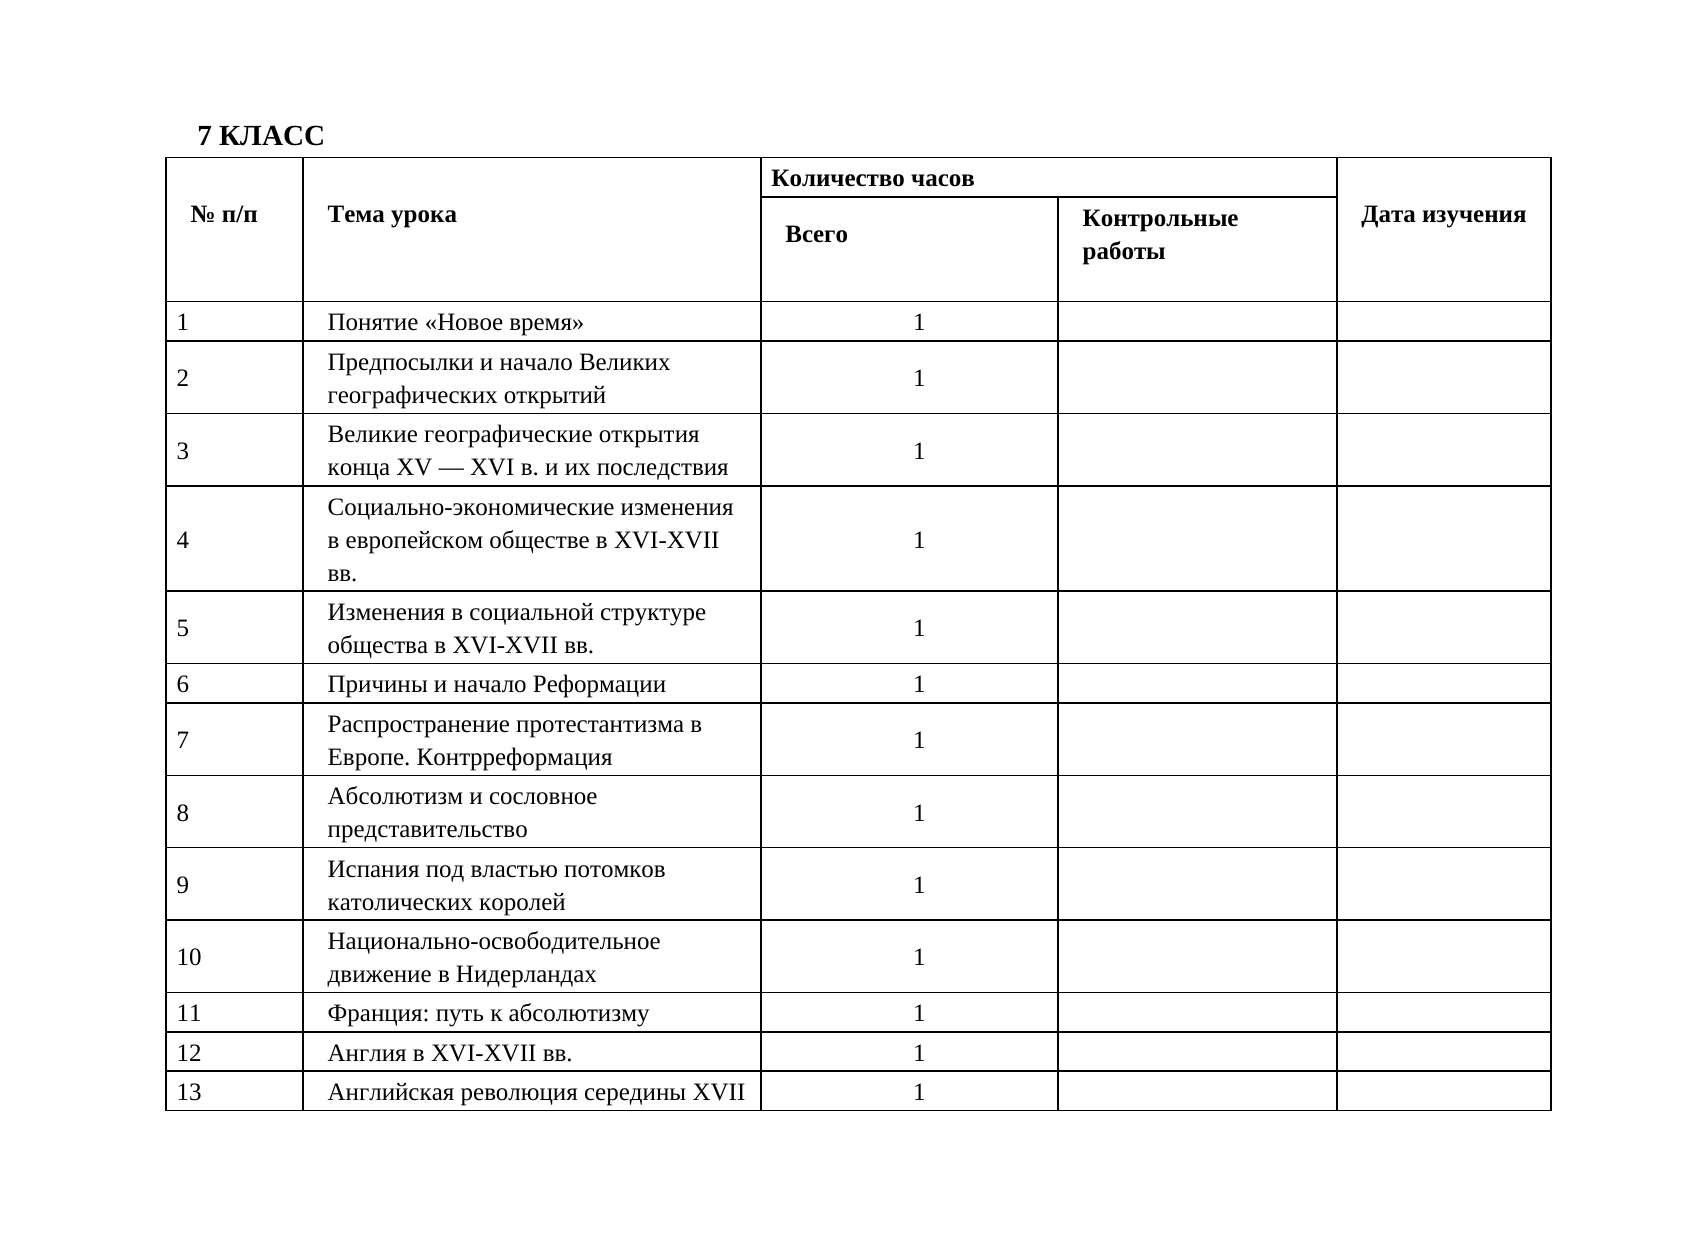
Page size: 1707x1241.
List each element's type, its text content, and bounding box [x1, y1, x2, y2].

table_cell Контрольные работы [1059, 198, 1336, 301]
table_cell 9 [167, 848, 302, 919]
table_cell [1338, 776, 1550, 847]
table_cell 1 [762, 776, 1057, 847]
table_cell [1059, 704, 1336, 774]
table_cell 1 [762, 342, 1057, 412]
table_cell [1338, 664, 1550, 702]
table_cell Всего [762, 198, 1057, 301]
table_cell [1338, 848, 1550, 919]
table_cell 11 [167, 993, 302, 1031]
table_cell 1 [762, 704, 1057, 774]
table_cell 10 [167, 921, 302, 992]
table_cell [1338, 921, 1550, 992]
table_cell 1 [762, 664, 1057, 702]
table_cell Изменения в социальной структуре общества в XVI-XVII вв. [304, 592, 760, 663]
table_cell 12 [167, 1033, 302, 1070]
table_header № п/п [167, 158, 302, 301]
text 7 КЛАСС [190, 118, 1618, 152]
table_header Количество часов [762, 158, 1336, 196]
table_cell [1338, 1072, 1550, 1110]
table_cell [1059, 342, 1336, 412]
table_cell Предпосылки и начало Великих географических открытий [304, 342, 760, 412]
table_cell Франция: путь к абсолютизму [304, 993, 760, 1031]
table_cell Причины и начало Реформации [304, 664, 760, 702]
table_cell [1059, 302, 1336, 340]
table_cell [1338, 993, 1550, 1031]
table_cell [1338, 342, 1550, 412]
table_header Дата изучения [1338, 158, 1550, 301]
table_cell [304, 1072, 760, 1110]
table_cell 1 [762, 414, 1057, 485]
table_cell 1 [762, 487, 1057, 590]
table_cell [1059, 487, 1336, 590]
table_cell 3 [167, 414, 302, 485]
table_cell [1059, 1072, 1336, 1110]
table_cell Великие географические открытия конца XV — XVI в. и их последствия [304, 414, 760, 485]
table_cell 4 [167, 487, 302, 590]
table_cell 2 [167, 342, 302, 412]
table_cell [1059, 414, 1336, 485]
table_cell 1 [762, 302, 1057, 340]
table_cell 1 [762, 993, 1057, 1031]
table_cell [1059, 776, 1336, 847]
table_cell [1059, 993, 1336, 1031]
table_cell 1 [762, 921, 1057, 992]
table_cell [1059, 921, 1336, 992]
table_cell [1059, 848, 1336, 919]
table_cell [1059, 664, 1336, 702]
table_cell Англия в XVI-XVII вв. [304, 1033, 760, 1070]
table_cell [1338, 302, 1550, 340]
table_cell 1 [762, 1072, 1057, 1110]
table_cell [1338, 592, 1550, 663]
table_cell [1338, 704, 1550, 774]
table_cell 1 [762, 592, 1057, 663]
table_header Тема урока [304, 158, 760, 301]
table_cell 8 [167, 776, 302, 847]
table_cell [1059, 592, 1336, 663]
table_cell Социально-экономические изменения в европейском обществе в XVI-XVII вв. [304, 487, 760, 590]
table_cell Испания под властью потомков католических королей [304, 848, 760, 919]
table_cell 6 [167, 664, 302, 702]
table_cell 13 [167, 1072, 302, 1110]
table_cell 1 [167, 302, 302, 340]
table_cell Распространение протестантизма в Европе. Контрреформация [304, 704, 760, 774]
table_cell 1 [762, 1033, 1057, 1070]
table_cell [1338, 487, 1550, 590]
table_cell 1 [762, 848, 1057, 919]
table_cell Национально-освободительное движение в Нидерландах [304, 921, 760, 992]
table_cell [1059, 1033, 1336, 1070]
table_cell 5 [167, 592, 302, 663]
table_cell Абсолютизм и сословное представительство [304, 776, 760, 847]
table_cell [1338, 414, 1550, 485]
table_cell Понятие «Новое время» [304, 302, 760, 340]
table_cell 7 [167, 704, 302, 774]
table_cell [1338, 1033, 1550, 1070]
